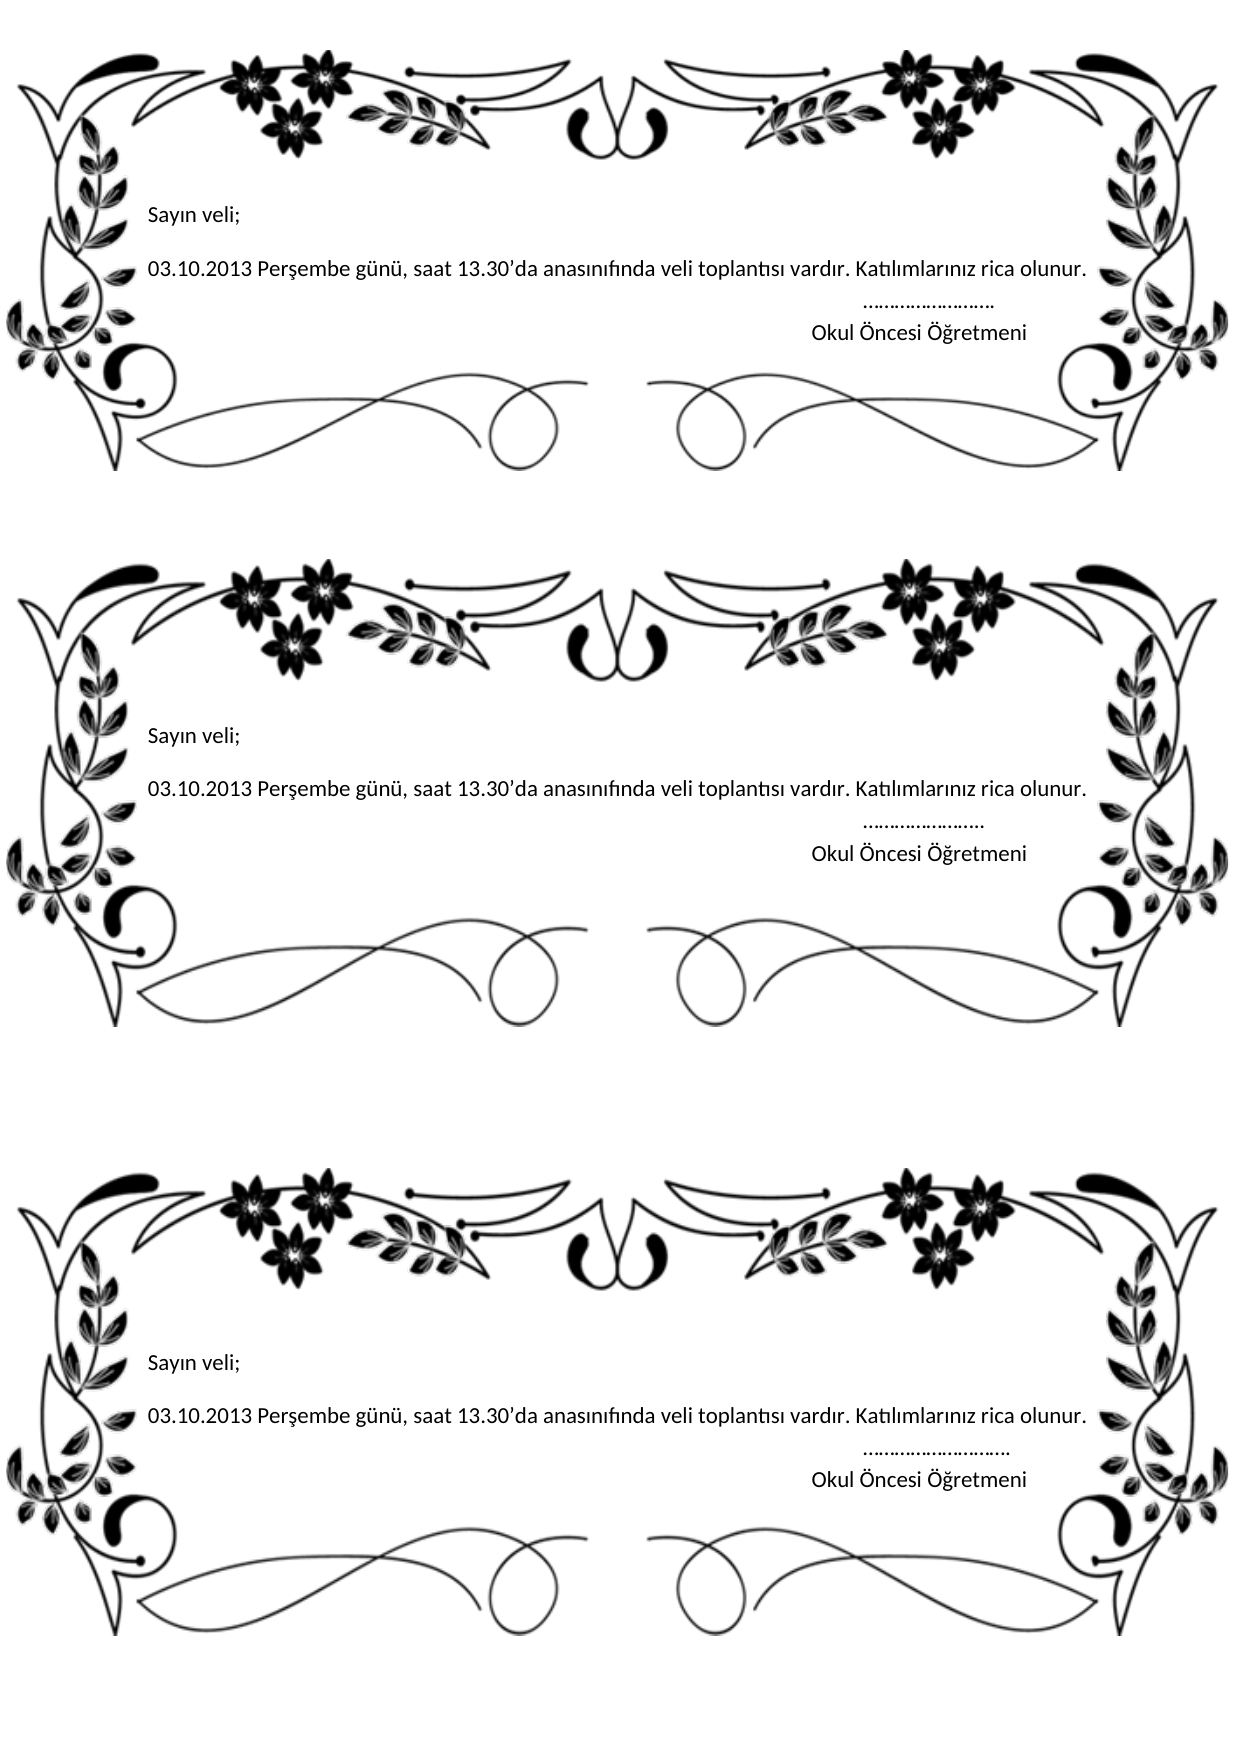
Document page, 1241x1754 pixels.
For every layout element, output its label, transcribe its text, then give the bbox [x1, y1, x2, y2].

text Okul Öncesi Öğretmeni [738, 318, 1093, 346]
text 03.10.2013 Perşembe günü, saat 13.30’da anasınıfında veli toplantısı vardır. Katılımlarınız rica olunur. ………………………. [148, 1401, 1093, 1461]
text Sayın veli; [148, 721, 1093, 749]
picture [6, 559, 1229, 1027]
picture [6, 50, 1229, 471]
text Sayın veli; [148, 1348, 1093, 1376]
text Okul Öncesi Öğretmeni [738, 839, 1093, 867]
text Okul Öncesi Öğretmeni [738, 1466, 1093, 1493]
picture [6, 1168, 1229, 1636]
text 03.10.2013 Perşembe günü, saat 13.30’da anasınıfında veli toplantısı vardır. Katılımlarınız rica olunur. ……………………. [148, 254, 1093, 314]
text 03.10.2013 Perşembe günü, saat 13.30’da anasınıfında veli toplantısı vardır. Katılımlarınız rica olunur. ………………….. [148, 774, 1093, 834]
text Sayın veli; [148, 201, 1093, 229]
